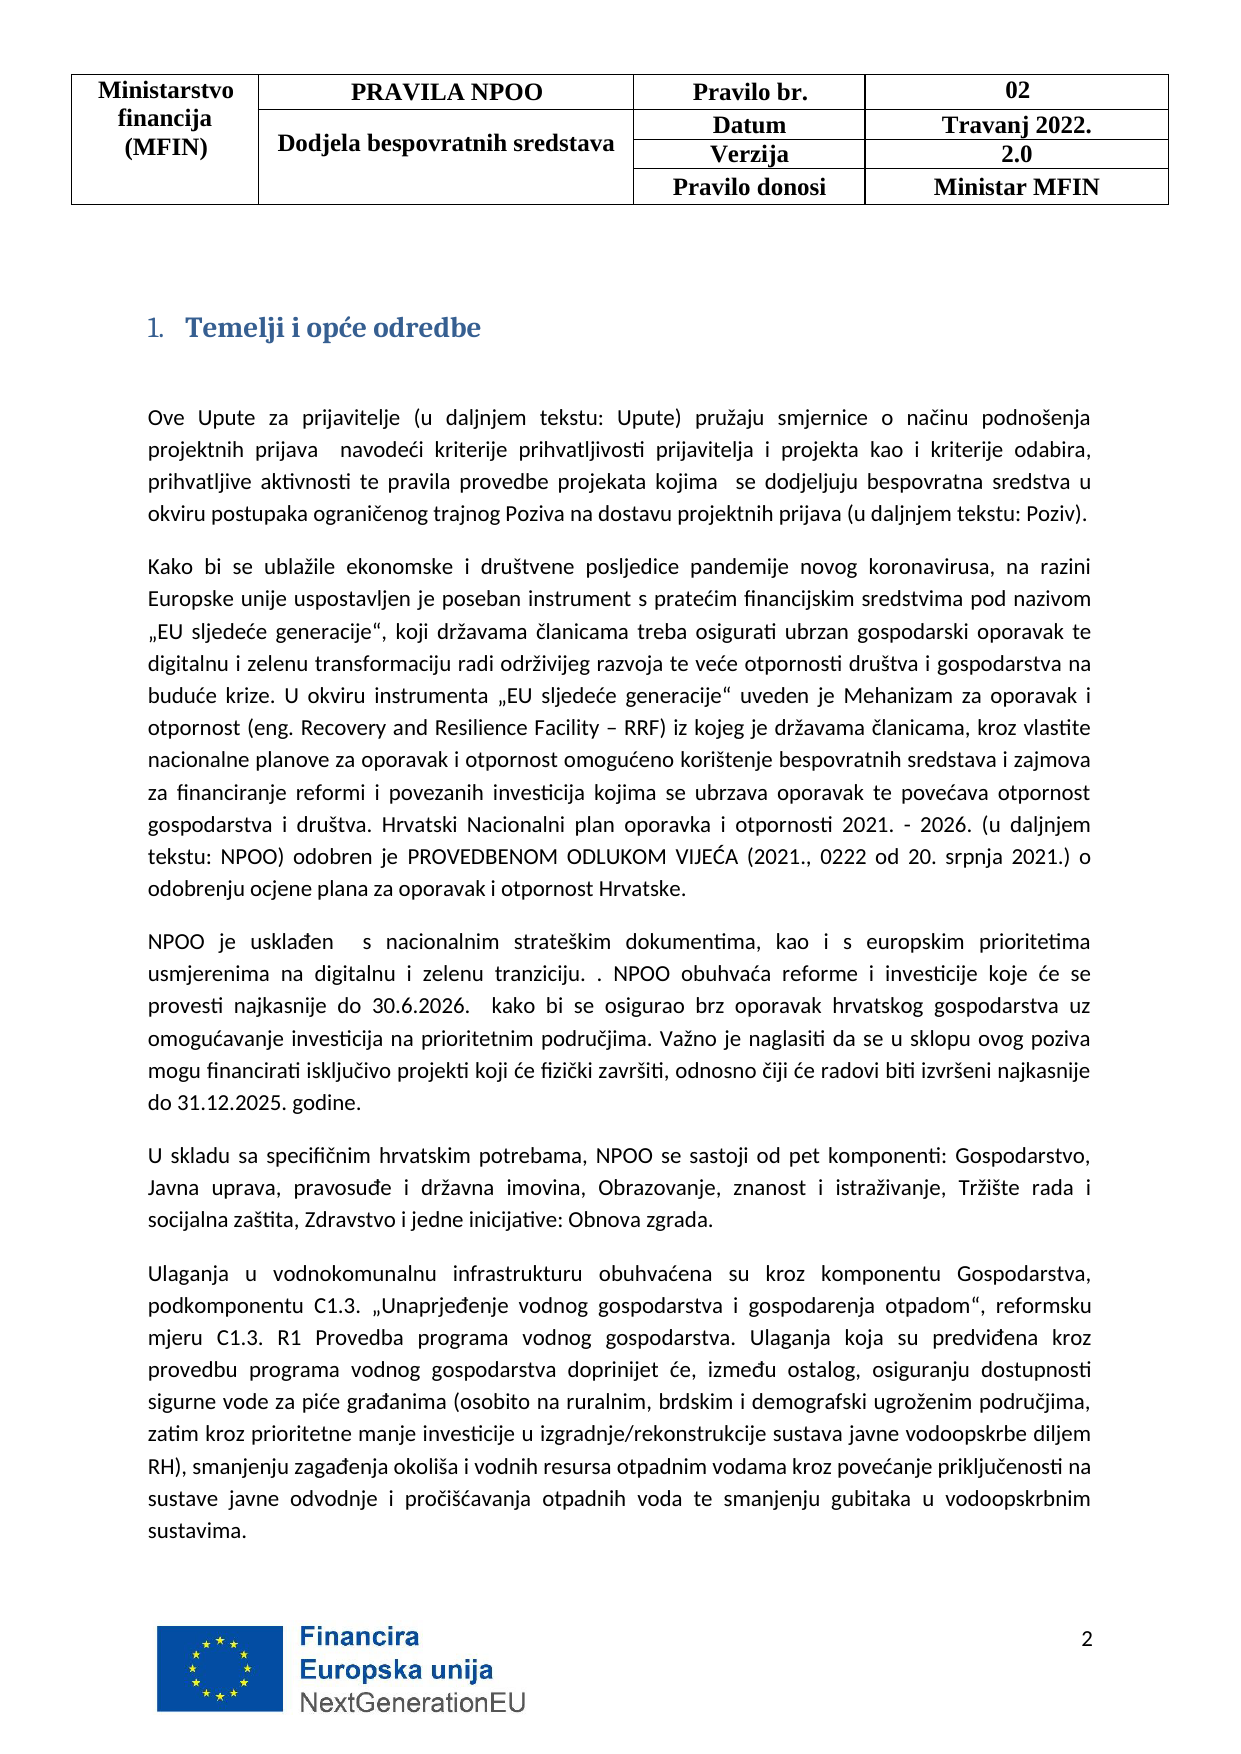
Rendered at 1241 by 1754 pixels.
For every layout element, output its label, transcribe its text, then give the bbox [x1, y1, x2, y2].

subtitle Temelji i opće odredbe [148, 311, 1093, 345]
text Kako bi se ublažile ekonomske i društvene posljedice pandemije novog koronavirusa, na razini Europske unije uspostavljen je poseban instrument s pratećim financijskim sredstvima pod nazivom „EU sljedeće generacije“, koji državama članicama treba osigurati ubrzan gospodarski oporavak te digitalnu i zelenu transformaciju radi održivijeg razvoja te veće otpornosti društva i gospodarstva na buduće krize. U okviru instrumenta „EU sljedeće generacije“ uveden je Mehanizam za oporavak i otpornost (eng. Recovery and Resilience Facility – RRF) iz kojeg je državama članicama, kroz vlastite nacionalne planove za oporavak i otpornost omogućeno korištenje bespovratnih sredstava i zajmova za financiranje reformi i povezanih investicija kojima se ubrzava oporavak te povećava otpornost gospodarstva i društva. Hrvatski Nacionalni plan oporavka i otpornosti 2021. - 2026. (u daljnjem tekstu: NPOO) odobren je PROVEDBENOM ODLUKOM VIJEĆA (2021., 0222 od 20. srpnja 2021.) o odobrenju ocjene plana za oporavak i otpornost Hrvatske. [148, 552, 1093, 902]
text Ove Upute za prijavitelje (u daljnjem tekstu: Upute) pružaju smjernice o načinu podnošenja projektnih prijava navodeći kriterije prihvatljivosti prijavitelja i projekta kao i kriterije odabira, prihvatljive aktivnosti te pravila provedbe projekata kojima se dodjeljuju bespovratna sredstva u okviru postupaka ograničenog trajnog Poziva na dostavu projektnih prijava (u daljnjem tekstu: Poziv). [148, 403, 1093, 527]
text Ulaganja u vodnokomunalnu infrastrukturu obuhvaćena su kroz komponentu Gospodarstva, podkomponentu C1.3. „Unaprjeđenje vodnog gospodarstva i gospodarenja otpadom“, reformsku mjeru C1.3. R1 Provedba programa vodnog gospodarstva. Ulaganja koja su predviđena kroz provedbu programa vodnog gospodarstva doprinijet će, između ostalog, osiguranju dostupnosti sigurne vode za piće građanima (osobito na ruralnim, brdskim i demografski ugroženim područjima, zatim kroz prioritetne manje investicije u izgradnje/rekonstrukcije sustava javne vodoopskrbe diljem RH), smanjenju zagađenja okoliša i vodnih resursa otpadnim vodama kroz povećanje priključenosti na sustave javne odvodnje i pročišćavanja otpadnih voda te smanjenju gubitaka u vodoopskrbnim sustavima. [148, 1259, 1093, 1544]
text U skladu sa specifičnim hrvatskim potrebama, NPOO se sastoji od pet komponenti: Gospodarstvo, Javna uprava, pravosuđe i državna imovina, Obrazovanje, znanost i istraživanje, Tržište rada i socijalna zaštita, Zdravstvo i jedne inicijative: Obnova zgrada. [148, 1141, 1093, 1234]
text NPOO je usklađen s nacionalnim strateškim dokumentima, kao i s europskim prioritetima usmjerenima na digitalnu i zelenu tranziciju. . NPOO obuhvaća reforme i investicije koje će se provesti najkasnije do 30.6.2026. kako bi se osigurao brz oporavak hrvatskog gospodarstva uz omogućavanje investicija na prioritetnim područjima. Važno je naglasiti da se u sklopu ovog poziva mogu financirati isključivo projekti koji će fizički završiti, odnosno čiji će radovi biti izvršeni najkasnije do 31.12.2025. godine. [148, 927, 1093, 1116]
